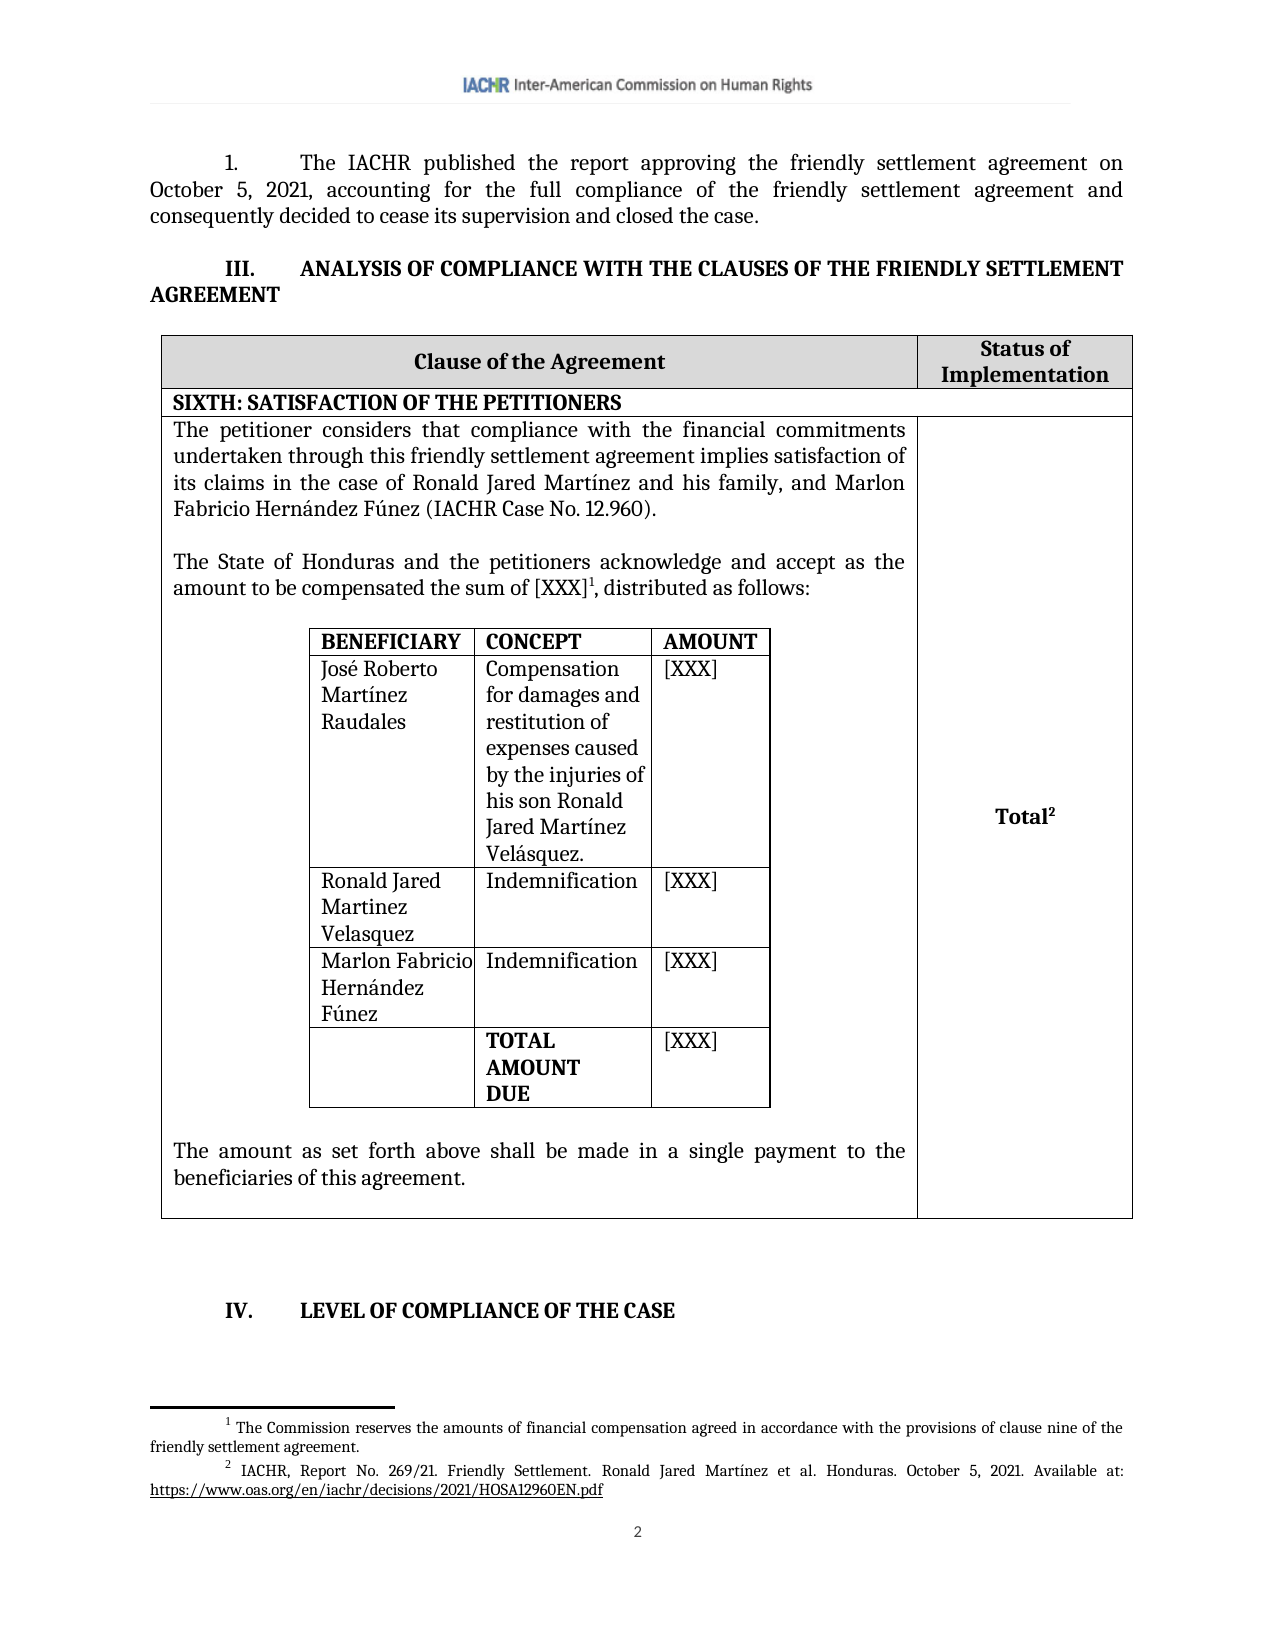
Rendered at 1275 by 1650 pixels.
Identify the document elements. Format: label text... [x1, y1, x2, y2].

table_header Status of Implementation [918, 336, 1132, 388]
picture [451, 75, 824, 95]
table_header Clause of the Agreement [162, 336, 917, 388]
table_cell The petitioner considers that compliance with the financial commitments undertaken through this friendly settlement agreement implies satisfaction of its claims in the case of Ronald Jared Martínez and his family, and Marlon Fabricio Hernández Fúnez (IACHR Case No. 12.960). The State of Honduras and the petitioners acknowledge and accept as the amount to be compensated the sum of [XXX], distributed as follows: The amount as set forth above shall be made in a single payment to the beneficiaries of this agreement. [162, 417, 917, 1217]
table_cell Total [918, 417, 1132, 1217]
list ANALYSIS OF COMPLIANCE WITH THE CLAUSES OF THE FRIENDLY SETTLEMENT AGREEMENT [150, 255, 1125, 308]
list The IACHR published the report approving the friendly settlement agreement on October 5, 2021, accounting for the full compliance of the friendly settlement agreement and consequently decided to cease its supervision and closed the case. [150, 150, 1125, 229]
table_cell SIXTH: SATISFACTION OF THE PETITIONERS [162, 389, 1132, 416]
list LEVEL OF COMPLIANCE OF THE CASE [225, 1297, 1125, 1324]
